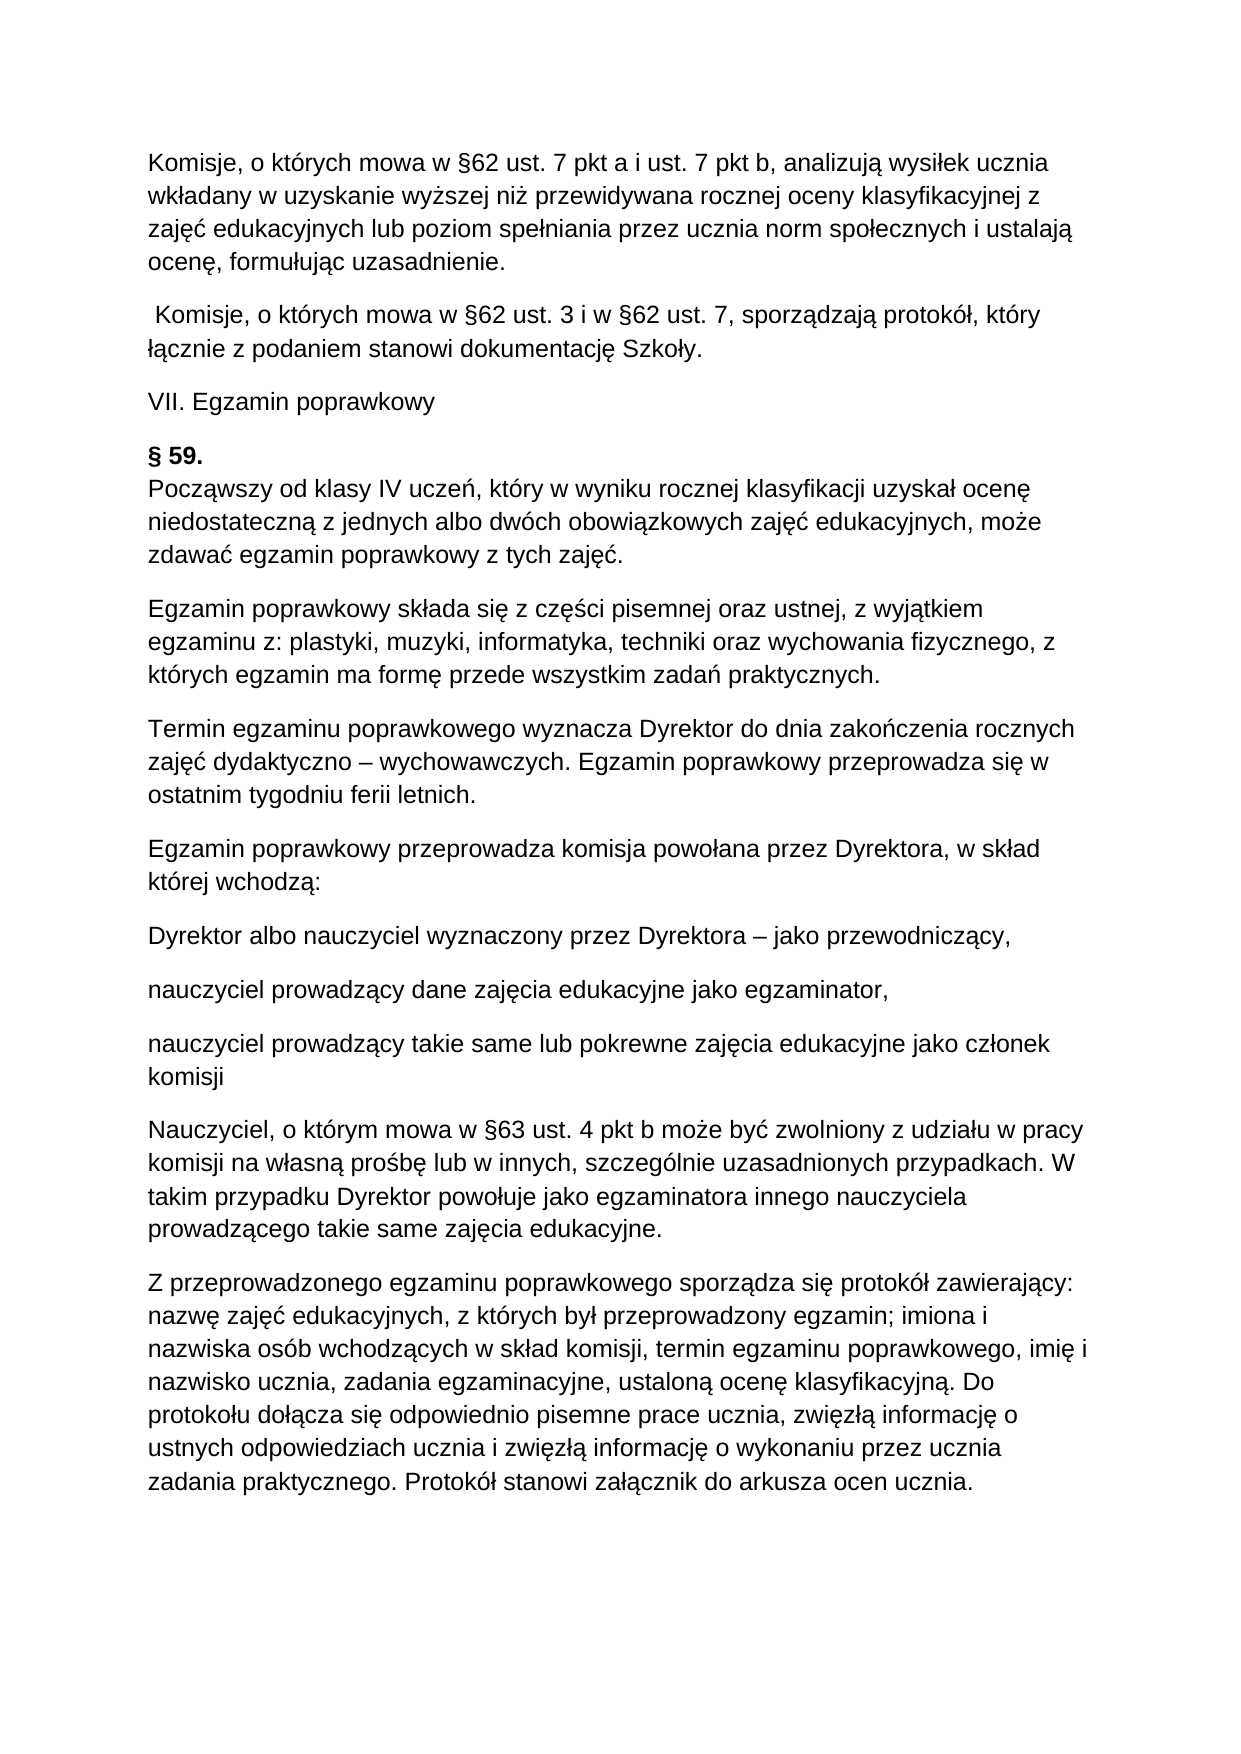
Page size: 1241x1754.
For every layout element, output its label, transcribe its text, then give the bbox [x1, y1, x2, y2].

text nauczyciel prowadzący dane zajęcia edukacyjne jako egzaminator, [148, 975, 1093, 1003]
text Z przeprowadzonego egzaminu poprawkowego sporządza się protokół zawierający: nazwę zajęć edukacyjnych, z których był przeprowadzony egzamin; imiona i nazwiska osób wchodzących w skład komisji, termin egzaminu poprawkowego, imię i nazwisko ucznia, zadania egzaminacyjne, ustaloną ocenę klasyfikacyjną. Do protokołu dołącza się odpowiednio pisemne prace ucznia, zwięzłą informację o ustnych odpowiedziach ucznia i zwięzłą informację o wykonaniu przez ucznia zadania praktycznego. Protokół stanowi załącznik do arkusza ocen ucznia. [148, 1268, 1093, 1495]
subtitle § 59. [148, 441, 1093, 470]
text Nauczyciel, o którym mowa w §63 ust. 4 pkt b może być zwolniony z udziału w pracy komisji na własną prośbę lub w innych, szczególnie uzasadnionych przypadkach. W takim przypadku Dyrektor powołuje jako egzaminatora innego nauczyciela prowadzącego takie same zajęcia edukacyjne. [148, 1115, 1093, 1243]
text Termin egzaminu poprawkowego wyznacza Dyrektor do dnia zakończenia rocznych zajęć dydaktyczno – wychowawczych. Egzamin poprawkowy przeprowadza się w ostatnim tygodniu ferii letnich. [148, 714, 1093, 809]
text Począwszy od klasy IV uczeń, który w wyniku rocznej klasyfikacji uzyskał ocenę niedostateczną z jednych albo dwóch obowiązkowych zajęć edukacyjnych, może zdawać egzamin poprawkowy z tych zajęć. [148, 474, 1093, 569]
text Komisje, o których mowa w §62 ust. 7 pkt a i ust. 7 pkt b, analizują wysiłek ucznia wkładany w uzyskanie wyższej niż przewidywana rocznej oceny klasyfikacyjnej z zajęć edukacyjnych lub poziom spełniania przez ucznia norm społecznych i ustalają ocenę, formułując uzasadnienie. [148, 148, 1093, 275]
text nauczyciel prowadzący takie same lub pokrewne zajęcia edukacyjne jako członek komisji [148, 1028, 1093, 1090]
text Komisje, o których mowa w §62 ust. 3 i w §62 ust. 7, sporządzają protokół, który łącznie z podaniem stanowi dokumentację Szkoły. [148, 301, 1093, 362]
text VII. Egzamin poprawkowy [148, 387, 1093, 416]
text Dyrektor albo nauczyciel wyznaczony przez Dyrektora – jako przewodniczący, [148, 921, 1093, 949]
text Egzamin poprawkowy składa się z części pisemnej oraz ustnej, z wyjątkiem egzaminu z: plastyki, muzyki, informatyka, techniki oraz wychowania fizycznego, z których egzamin ma formę przede wszystkim zadań praktycznych. [148, 594, 1093, 689]
text Egzamin poprawkowy przeprowadza komisja powołana przez Dyrektora, w skład której wchodzą: [148, 834, 1093, 896]
